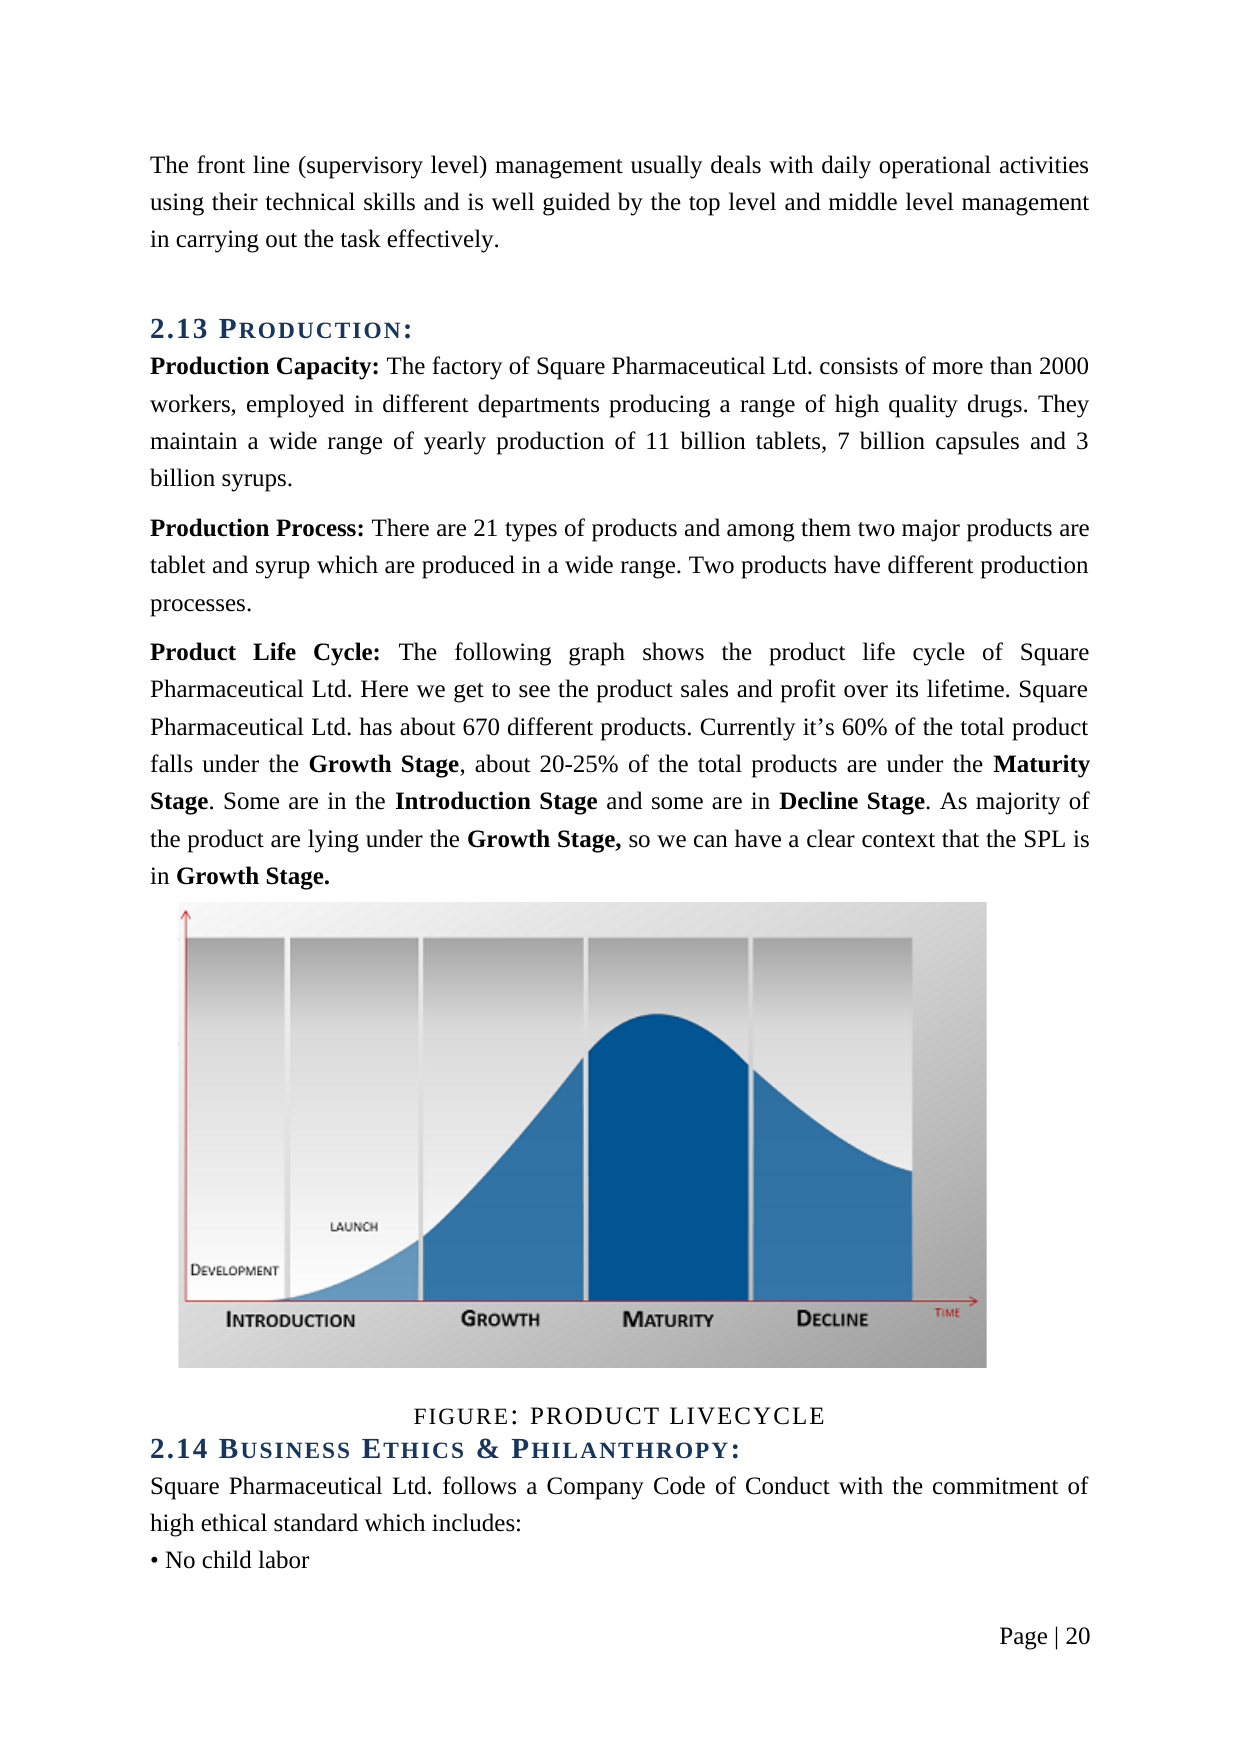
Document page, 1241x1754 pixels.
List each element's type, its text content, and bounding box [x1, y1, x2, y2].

text Product Life Cycle: The following graph shows the product life cycle of Square Pharmaceutical Ltd. Here we get to see the product sales and profit over its lifetime. Square Pharmaceutical Ltd. has about 670 different products. Currently it’s 60% of the total product falls under the Growth Stage, about 20-25% of the total products are under the Maturity Stage. Some are in the Introduction Stage and some are in Decline Stage. As majority of the product are lying under the Growth Stage, so we can have a clear context that the SPL is in Growth Stage. [150, 637, 1090, 890]
subtitle figure: PRODUCT LIVECYCLE [150, 1397, 1090, 1431]
picture [178, 902, 987, 1368]
text • No child labor [150, 1545, 1090, 1574]
text Production Process: There are 21 types of products and among them two major products are tablet and syrup which are produced in a wide range. Two products have different production processes. [150, 513, 1090, 616]
subtitle 2.14 Business Ethics & Philanthropy: [150, 1431, 1090, 1464]
text Production Capacity: The factory of Square Pharmaceutical Ltd. consists of more than 2000 workers, employed in different departments producing a range of high quality drugs. They maintain a wide range of yearly production of 11 billion tablets, 7 billion capsules and 3 billion syrups. [150, 351, 1090, 492]
text The front line (supervisory level) management usually deals with daily operational activities using their technical skills and is well guided by the top level and middle level management in carrying out the task effectively. [150, 150, 1090, 253]
text Square Pharmaceutical Ltd. follows a Company Code of Conduct with the commitment of high ethical standard which includes: [150, 1471, 1090, 1537]
subtitle 2.13 Production: [150, 312, 1090, 345]
